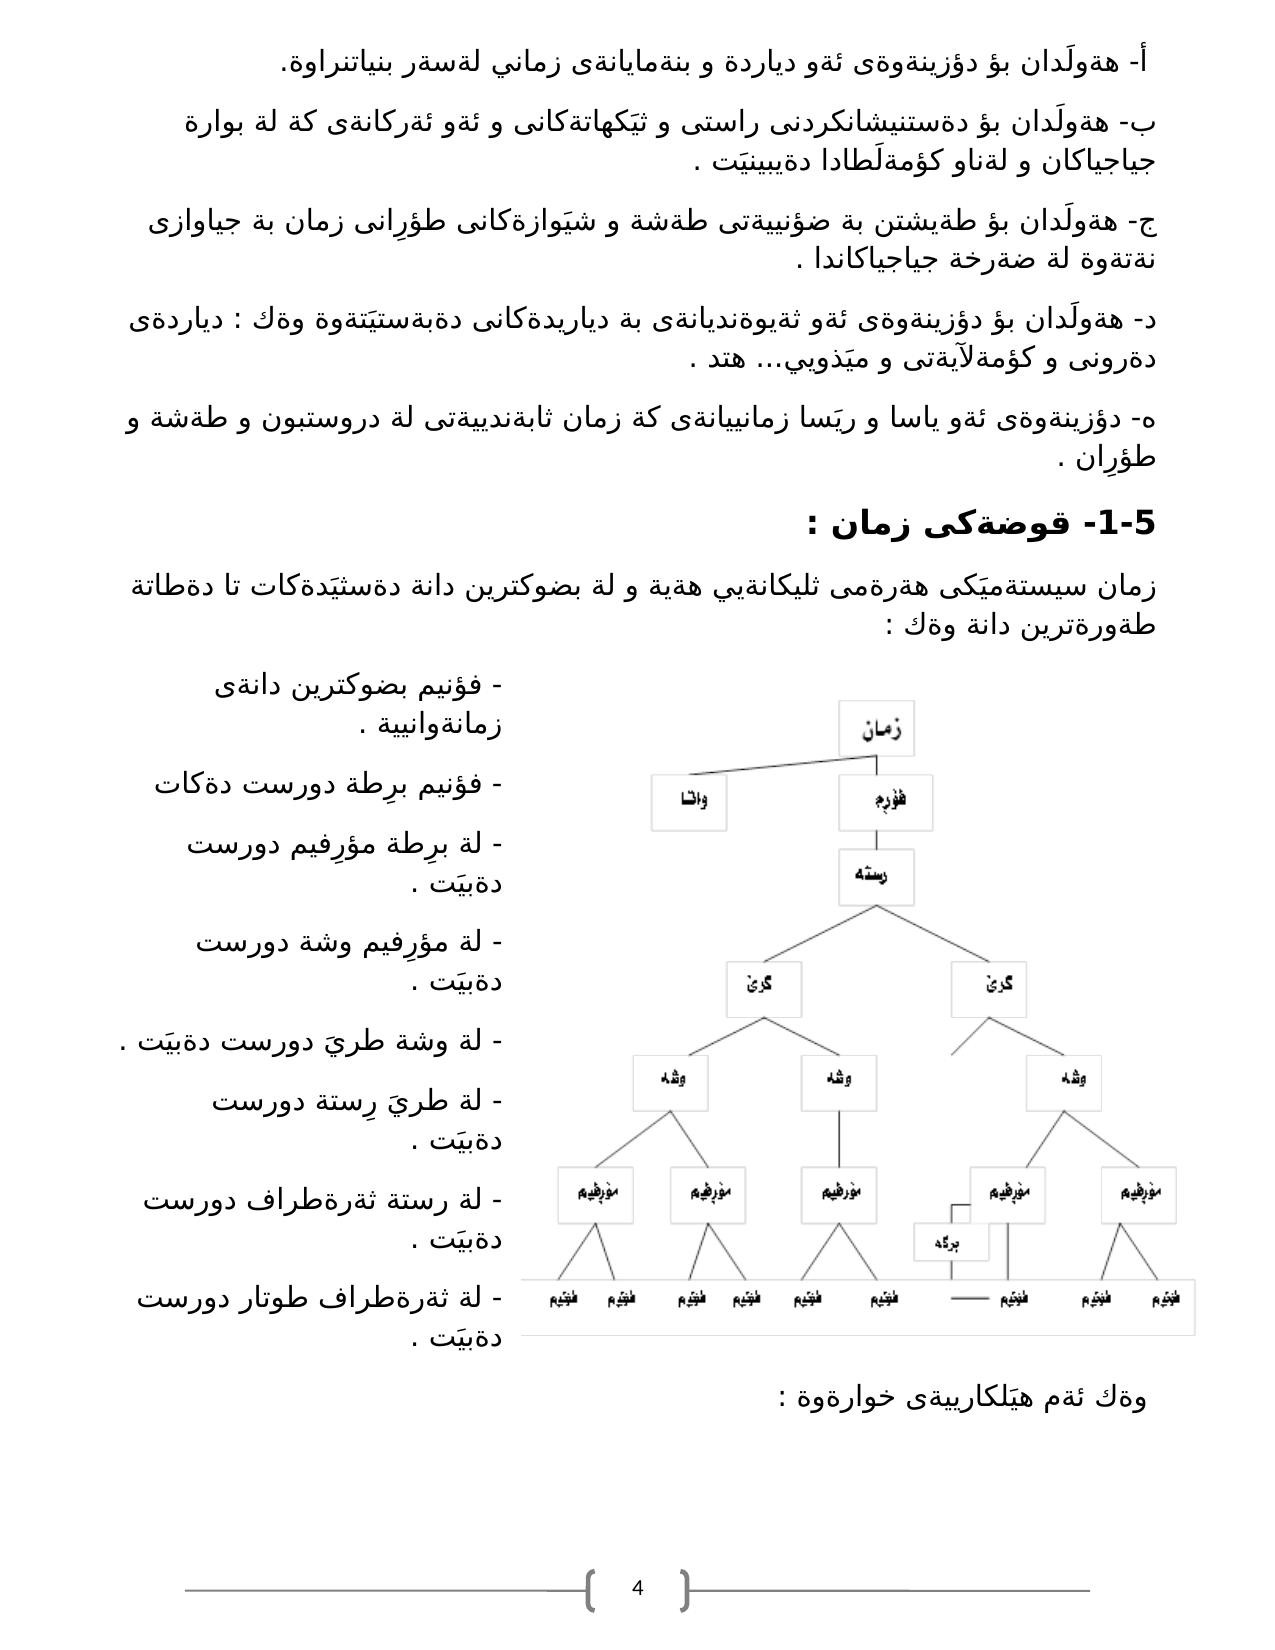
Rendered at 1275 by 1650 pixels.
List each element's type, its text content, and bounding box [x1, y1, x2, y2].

text - لة رستة ثةرةطراف دورست دةبيَت . [118, 1182, 521, 1255]
text - لة ثةرةطراف طوتار دورست دةبيَت . [118, 1281, 1157, 1354]
picture [521, 700, 1197, 1339]
text 1-5- قوضةكى زمان : [118, 503, 1157, 542]
text - لة برِطة مؤرِفيم دورست دةبيَت . [118, 826, 521, 899]
text زمان سيستةميَكى هةرةمى ثليكانةيي هةية و لة بضوكترين دانة دةسثيَدةكات تا دةطاتة طةورةترين دانة وةك : [118, 569, 1157, 642]
text د- هةولَدان بؤ دؤزينةوةى ئةو ثةيوةنديانةى بة دياريدةكانى دةبةستيَتةوة وةك : دياردةى دةرونى و كؤمةلآيةتى و ميَذويي... هتد . [118, 302, 1157, 374]
text - لة مؤرِفيم وشة دورست دةبيَت . [118, 925, 521, 998]
text وةك ئةم هيَلكارييةى خوارةوة : [118, 1379, 1157, 1413]
text - فؤنيم برِطة دورست دةكات [118, 766, 521, 800]
text ب- هةولَدان بؤ دةستنيشانكردنى راستى و ثيَكهاتةكانى و ئةو ئةركانةى كة لة بوارة جياجياكان و لةناو كؤمةلَطادا دةيبينيَت . [118, 104, 1157, 177]
text ه- دؤزينةوةى ئةو ياسا و ريَسا زمانييانةى كة زمان ثابةندييةتى لة دروستبون و طةشة و طؤرِان . [118, 400, 1157, 473]
text - لة وشة طريَ دورست دةبيَت . [118, 1023, 521, 1057]
text - فؤنيم بضوكترين دانةى زمانةوانيية . [118, 667, 1157, 740]
text ج- هةولَدان بؤ طةيشتن بة ضؤنييةتى طةشة و شيَوازةكانى طؤرِانى زمان بة جياوازى نةتةوة لة ضةرخة جياجياكاندا . [118, 203, 1157, 276]
text أ- هةولَدان بؤ دؤزينةوةى ئةو دياردة و بنةمايانةى زماني لةسةر بنياتنراوة. [118, 44, 1157, 78]
text - لة طريَ رِستة دورست دةبيَت . [118, 1083, 521, 1156]
